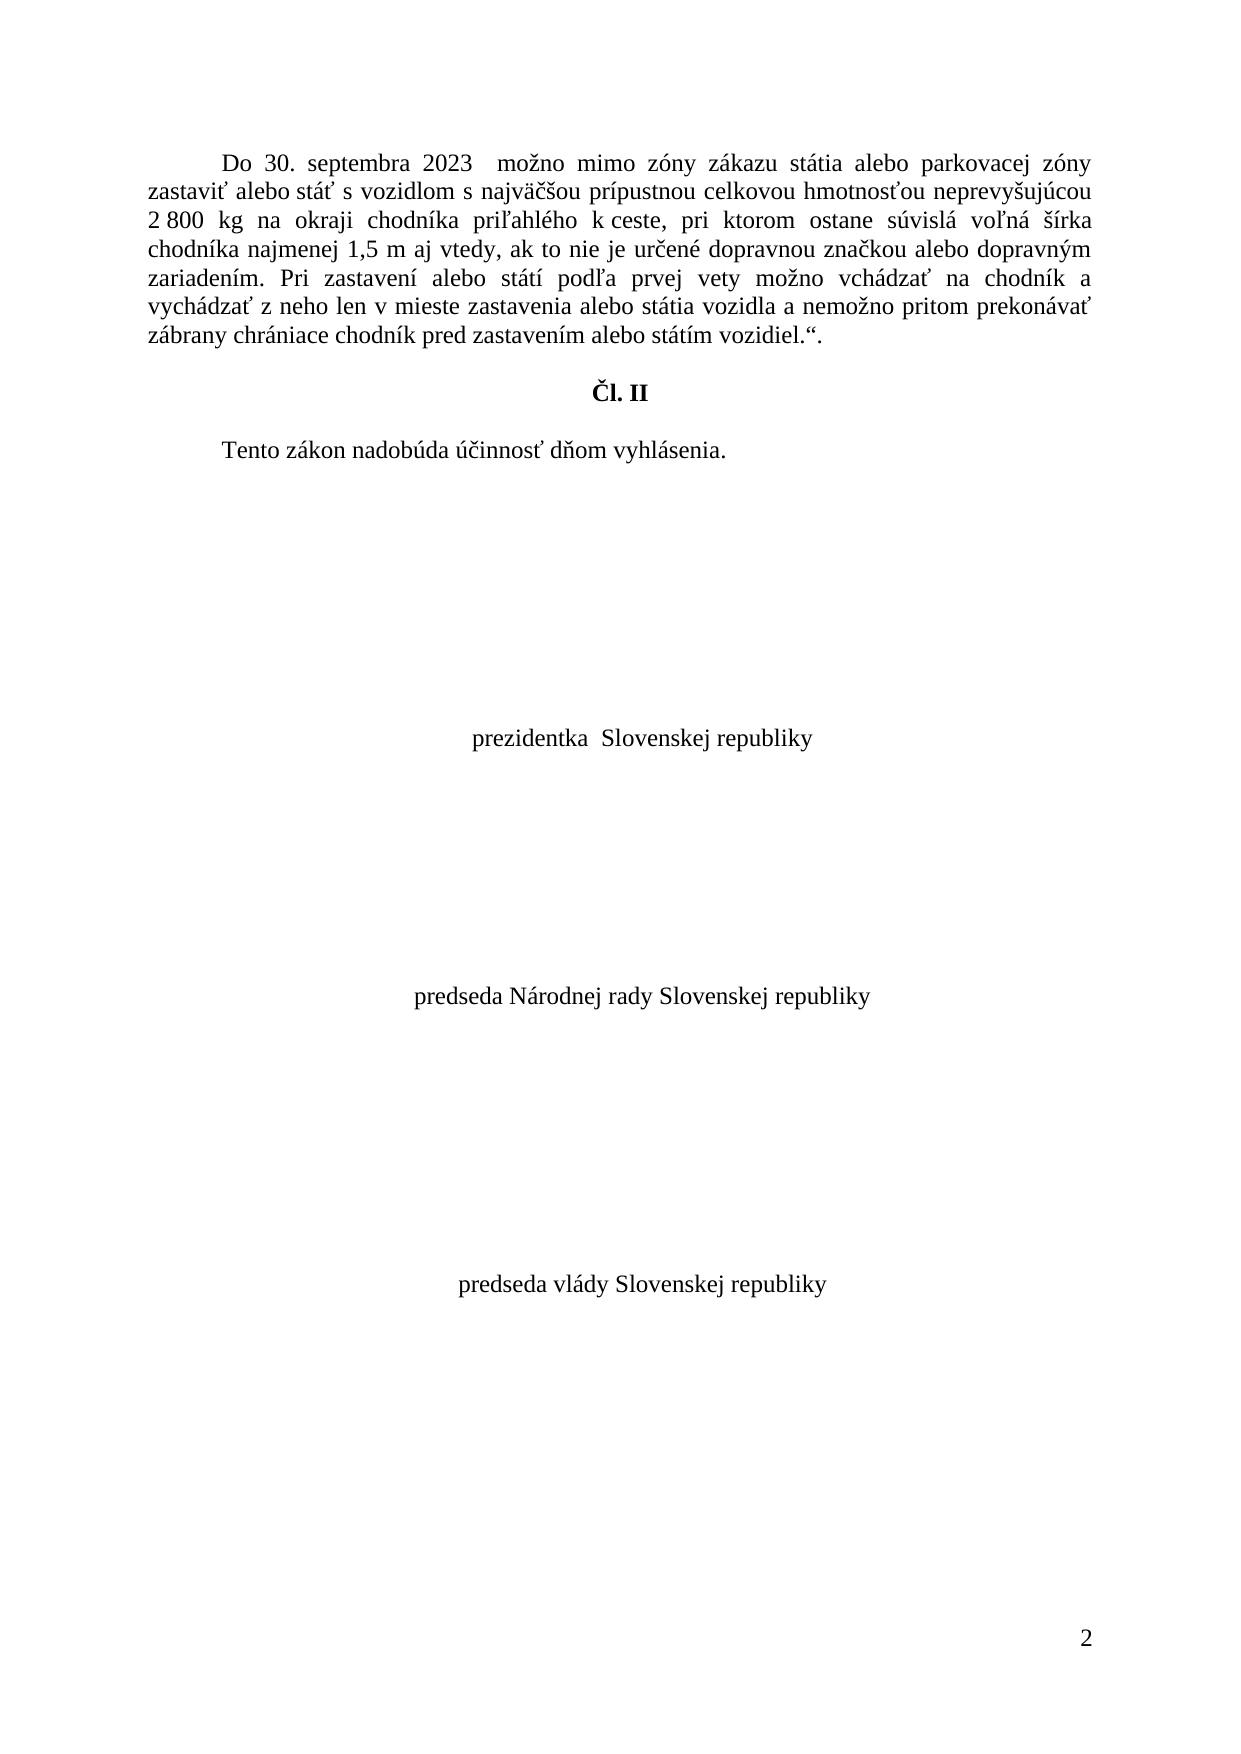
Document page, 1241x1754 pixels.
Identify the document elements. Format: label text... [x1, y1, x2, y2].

text Do 30. septembra 2023 možno mimo zóny zákazu státia alebo parkovacej zóny zastaviť alebo stáť s vozidlom s najväčšou prípustnou celkovou hmotnosťou neprevyšujúcou 2 800 kg na okraji chodníka priľahlého k ceste, pri ktorom ostane súvislá voľná šírka chodníka najmenej 1,5 m aj vtedy, ak to nie je určené dopravnou značkou alebo dopravným zariadením. Pri zastavení alebo státí podľa prvej vety možno vchádzať na chodník a vychádzať z neho len v mieste zastavenia alebo státia vozidla a nemožno pritom prekonávať zábrany chrániace chodník pred zastavením alebo státím vozidiel.“. [148, 148, 1093, 349]
text predseda Národnej rady Slovenskej republiky [148, 981, 1093, 1010]
text Čl. II [148, 378, 1093, 406]
text predseda vlády Slovenskej republiky [148, 1269, 1093, 1298]
text prezidentka Slovenskej republiky [148, 723, 1093, 751]
text Tento zákon nadobúda účinnosť dňom vyhlásenia. [148, 435, 1093, 464]
